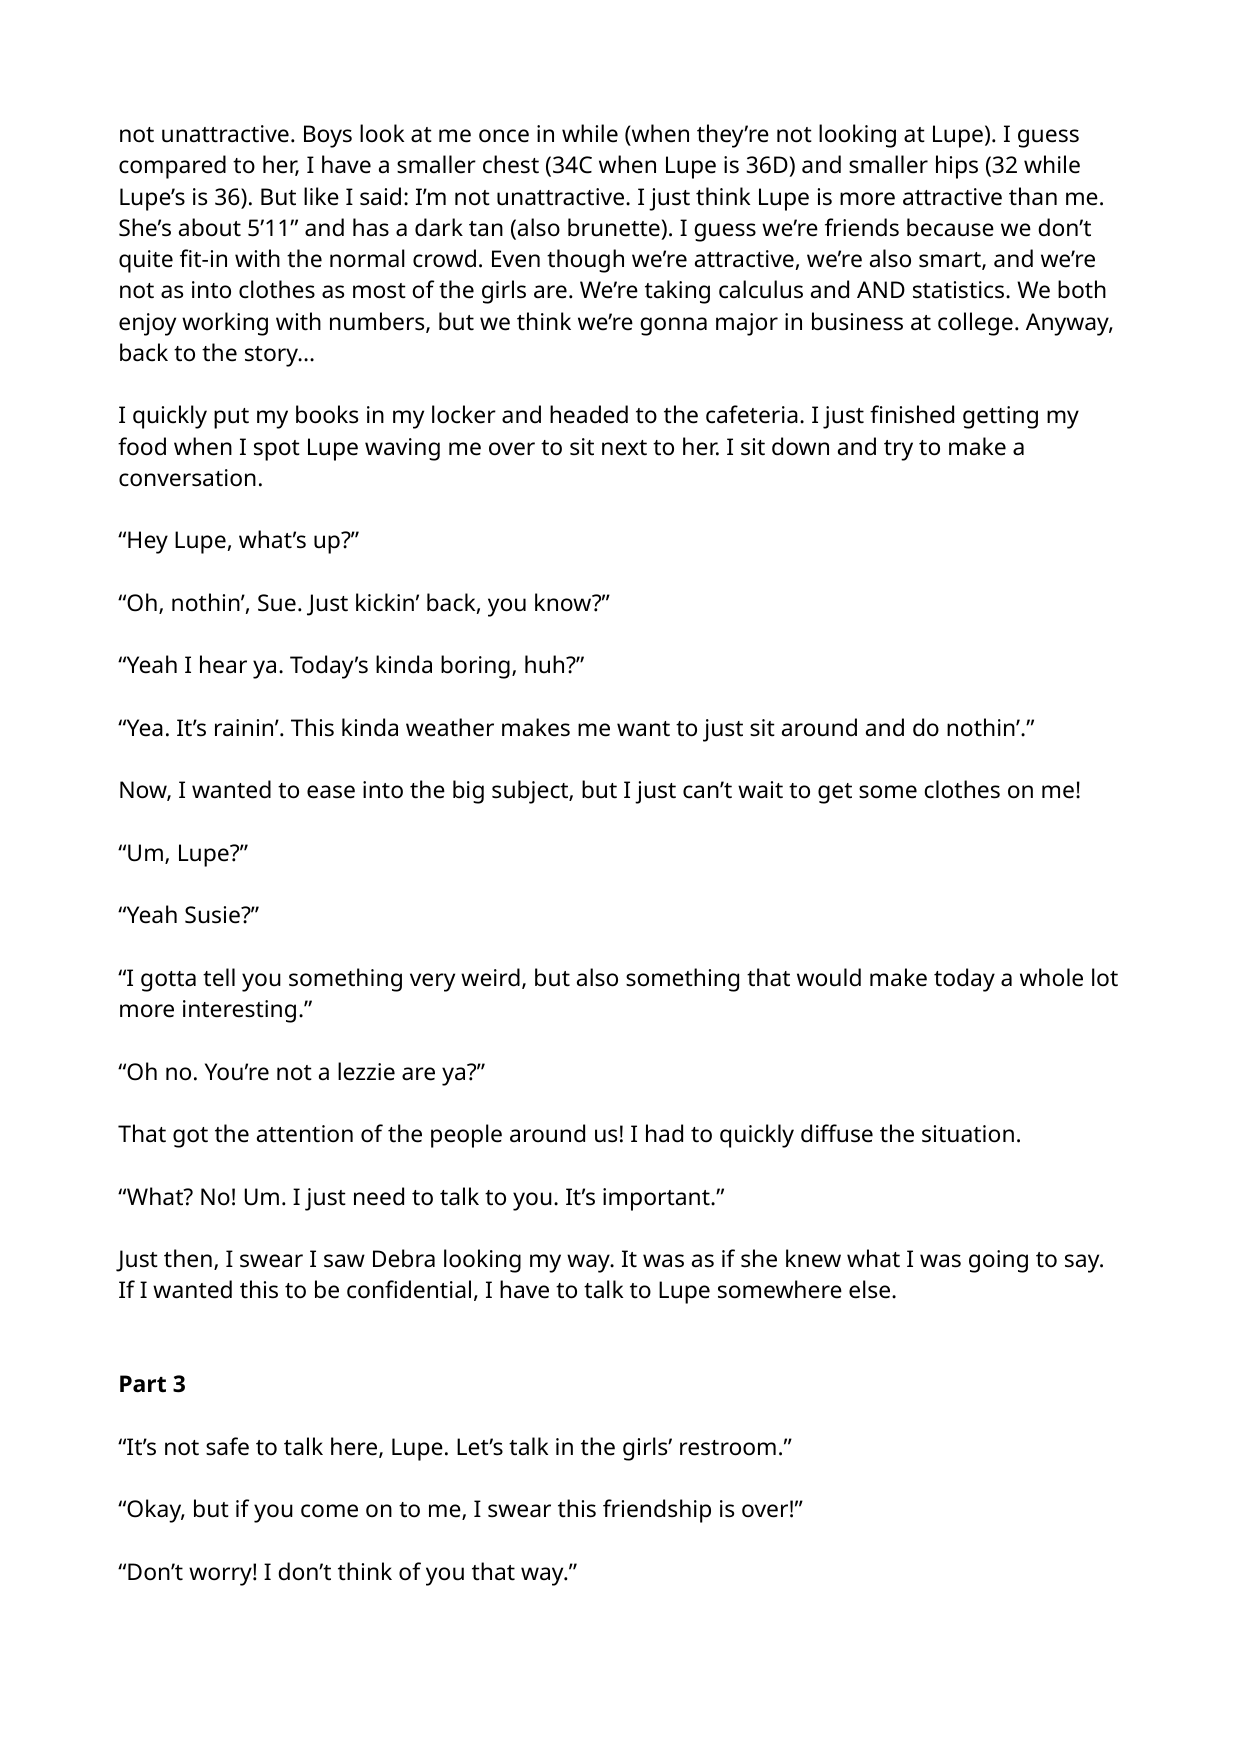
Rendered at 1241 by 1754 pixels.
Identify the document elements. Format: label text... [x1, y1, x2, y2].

text “Yeah I hear ya. Today’s kinda boring, huh?” [118, 649, 1122, 681]
text Now, I wanted to ease into the big subject, but I just can’t wait to get some clothes on me! [118, 774, 1122, 806]
text “Yea. It’s rainin’. This kinda weather makes me want to just sit around and do nothin’.” [118, 712, 1122, 743]
text “What? No! Um. I just need to talk to you. It’s important.” [118, 1181, 1122, 1212]
text Just then, I swear I saw Debra looking my way. It was as if she knew what I was going to say. If I wanted this to be confidential, I have to talk to Lupe somewhere else. [118, 1243, 1122, 1306]
text “Oh no. You’re not a lezzie are ya?” [118, 1056, 1122, 1087]
text “Um, Lupe?” [118, 837, 1122, 868]
text I quickly put my books in my locker and headed to the cafeteria. I just finished getting my food when I spot Lupe waving me over to sit next to her. I sit down and try to make a conversation. [118, 399, 1122, 493]
text “It’s not safe to talk here, Lupe. Let’s talk in the girls’ restroom.” [118, 1431, 1122, 1462]
text “Oh, nothin’, Sue. Just kickin’ back, you know?” [118, 587, 1122, 618]
text “I gotta tell you something very weird, but also something that would make today a whole lot more interesting.” [118, 962, 1122, 1024]
text That got the attention of the people around us! I had to quickly diffuse the situation. [118, 1118, 1122, 1149]
text “Hey Lupe, what’s up?” [118, 524, 1122, 556]
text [118, 118, 1122, 368]
text “Yeah Susie?” [118, 899, 1122, 931]
text “Don’t worry! I don’t think of you that way.” [118, 1556, 1122, 1587]
text Part 3 [118, 1368, 1122, 1399]
text “Okay, but if you come on to me, I swear this friendship is over!” [118, 1493, 1122, 1524]
